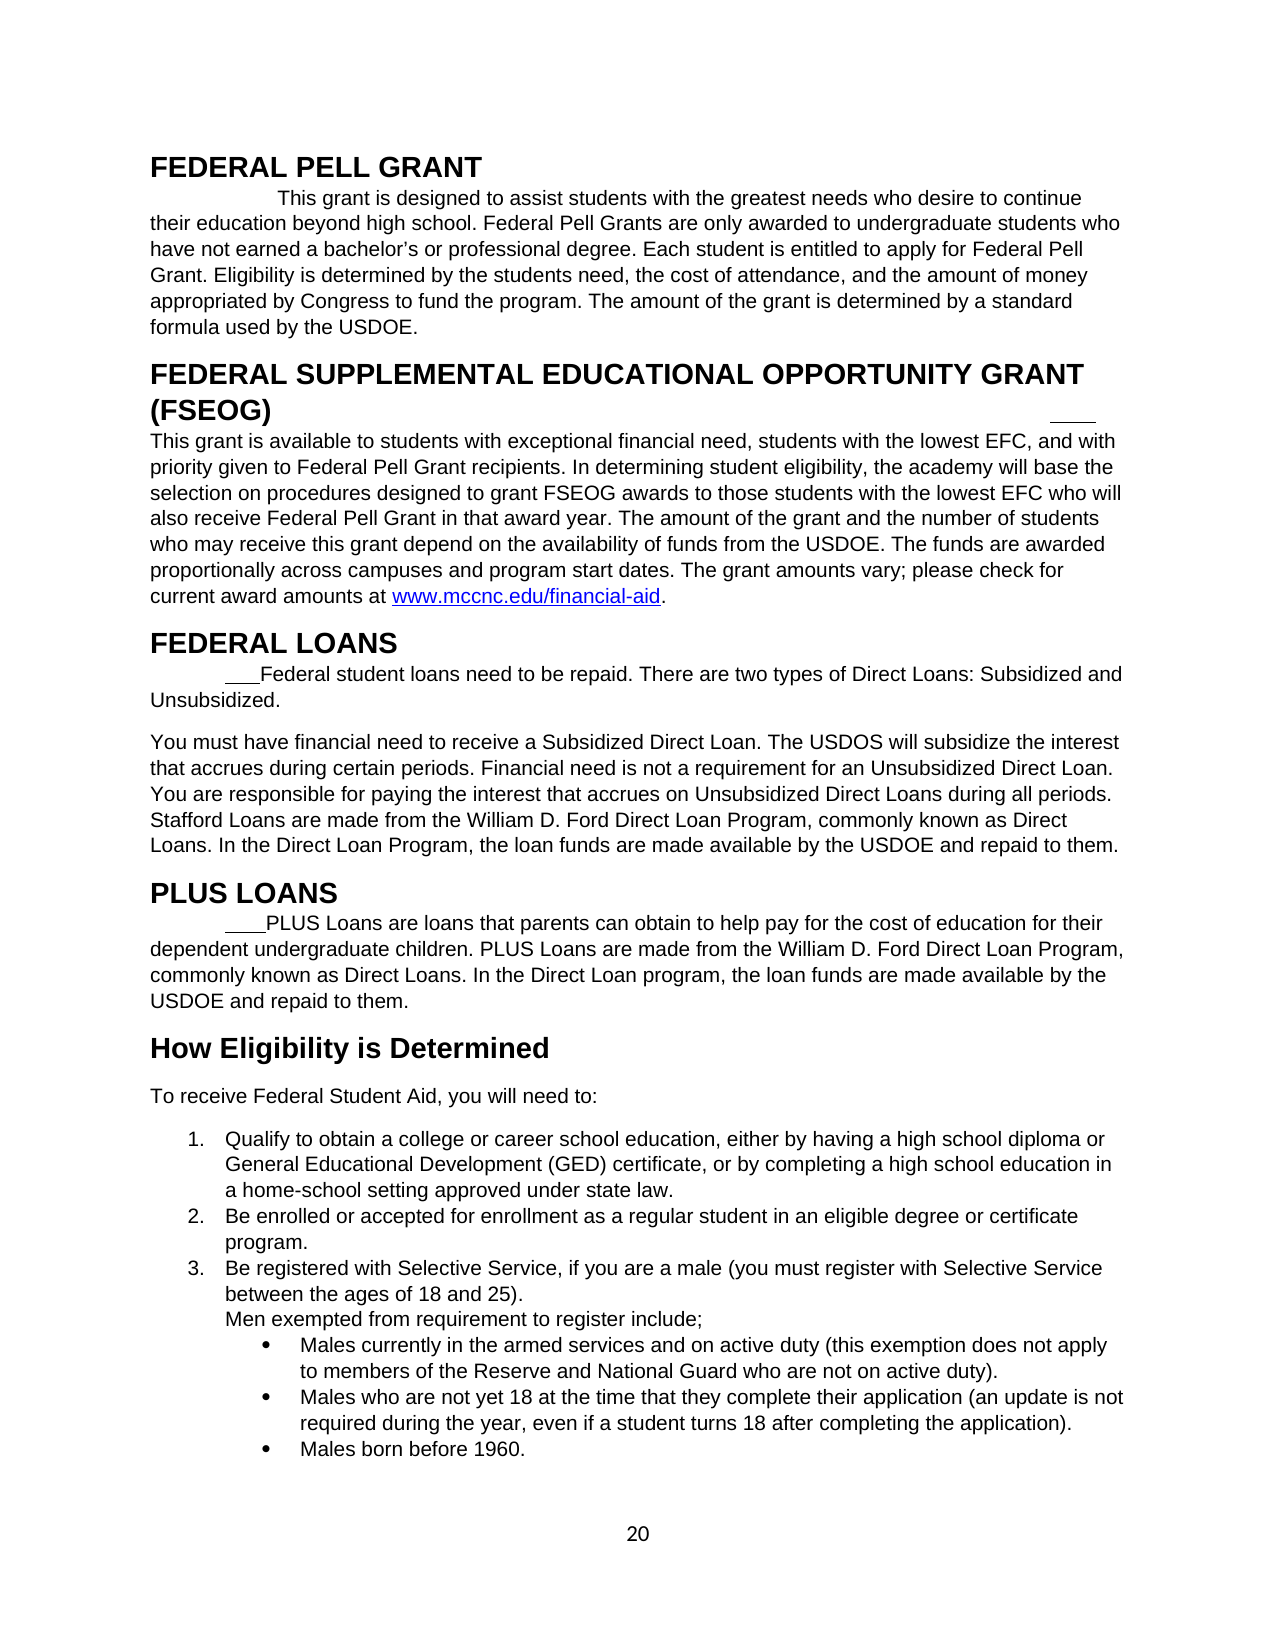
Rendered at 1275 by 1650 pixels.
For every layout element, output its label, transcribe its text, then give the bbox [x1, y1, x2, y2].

text PLUS LOANS PLUS Loans are loans that parents can obtain to help pay for the cost of education for their dependent undergraduate children. PLUS Loans are made from the William D. Ford Direct Loan Program, commonly known as Direct Loans. In the Direct Loan program, the loan funds are made available by the USDOE and repaid to them. [150, 876, 1125, 1013]
text FEDERAL LOANS Federal student loans need to be repaid. There are two types of Direct Loans: Subsidized and Unsubsidized. [150, 626, 1125, 711]
list Males who are not yet 18 at the time that they complete their application (an update is not required during the year, even if a student turns 18 after completing the application). [262, 1385, 1125, 1435]
list Males currently in the armed services and on active duty (this exemption does not apply to members of the Reserve and National Guard who are not on active duty). [262, 1333, 1125, 1383]
text FEDERAL PELL GRANT This grant is designed to assist students with the greatest needs who desire to continue their education beyond high school. Federal Pell Grants are only awarded to undergraduate students who have not earned a bachelor’s or professional degree. Each student is entitled to apply for Federal Pell Grant. Eligibility is determined by the students need, the cost of attendance, and the amount of money appropriated by Congress to fund the program. The amount of the grant is determined by a standard formula used by the USDOE. [150, 150, 1125, 338]
text To receive Federal Student Aid, you will need to: [150, 1084, 1125, 1108]
list Males born before 1960. [262, 1437, 1125, 1461]
list Be registered with Selective Service, if you are a male (you must register with Selective Service between the ages of 18 and 25). [187, 1256, 1125, 1305]
list Men exempted from requirement to register include; [225, 1307, 1125, 1331]
text How Eligibility is Determined [150, 1031, 1125, 1065]
list Qualify to obtain a college or career school education, either by having a high school diploma or General Educational Development (GED) certificate, or by completing a high school education in a home-school setting approved under state law. [187, 1126, 1125, 1202]
list Be enrolled or accepted for enrollment as a regular student in an eligible degree or certificate program. [187, 1204, 1125, 1254]
text You must have financial need to receive a Subsidized Direct Loan. The USDOS will subsidize the interest that accrues during certain periods. Financial need is not a requirement for an Unsubsidized Direct Loan. You are responsible for paying the interest that accrues on Unsubsidized Direct Loans during all periods. Stafford Loans are made from the William D. Ford Direct Loan Program, commonly known as Direct Loans. In the Direct Loan Program, the loan funds are made available by the USDOE and repaid to them. [150, 730, 1125, 857]
text FEDERAL SUPPLEMENTAL EDUCATIONAL OPPORTUNITY GRANT (FSEOG) This grant is available to students with exceptional financial need, students with the lowest EFC, and with priority given to Federal Pell Grant recipients. In determining student eligibility, the academy will base the selection on procedures designed to grant FSEOG awards to those students with the lowest EFC who will also receive Federal Pell Grant in that award year. The amount of the grant and the number of students who may receive this grant depend on the availability of funds from the USDOE. The funds are awarded proportionally across campuses and program start dates. The grant amounts vary; please check for current award amounts at www.mccnc.edu/financial-aid. [150, 357, 1125, 608]
